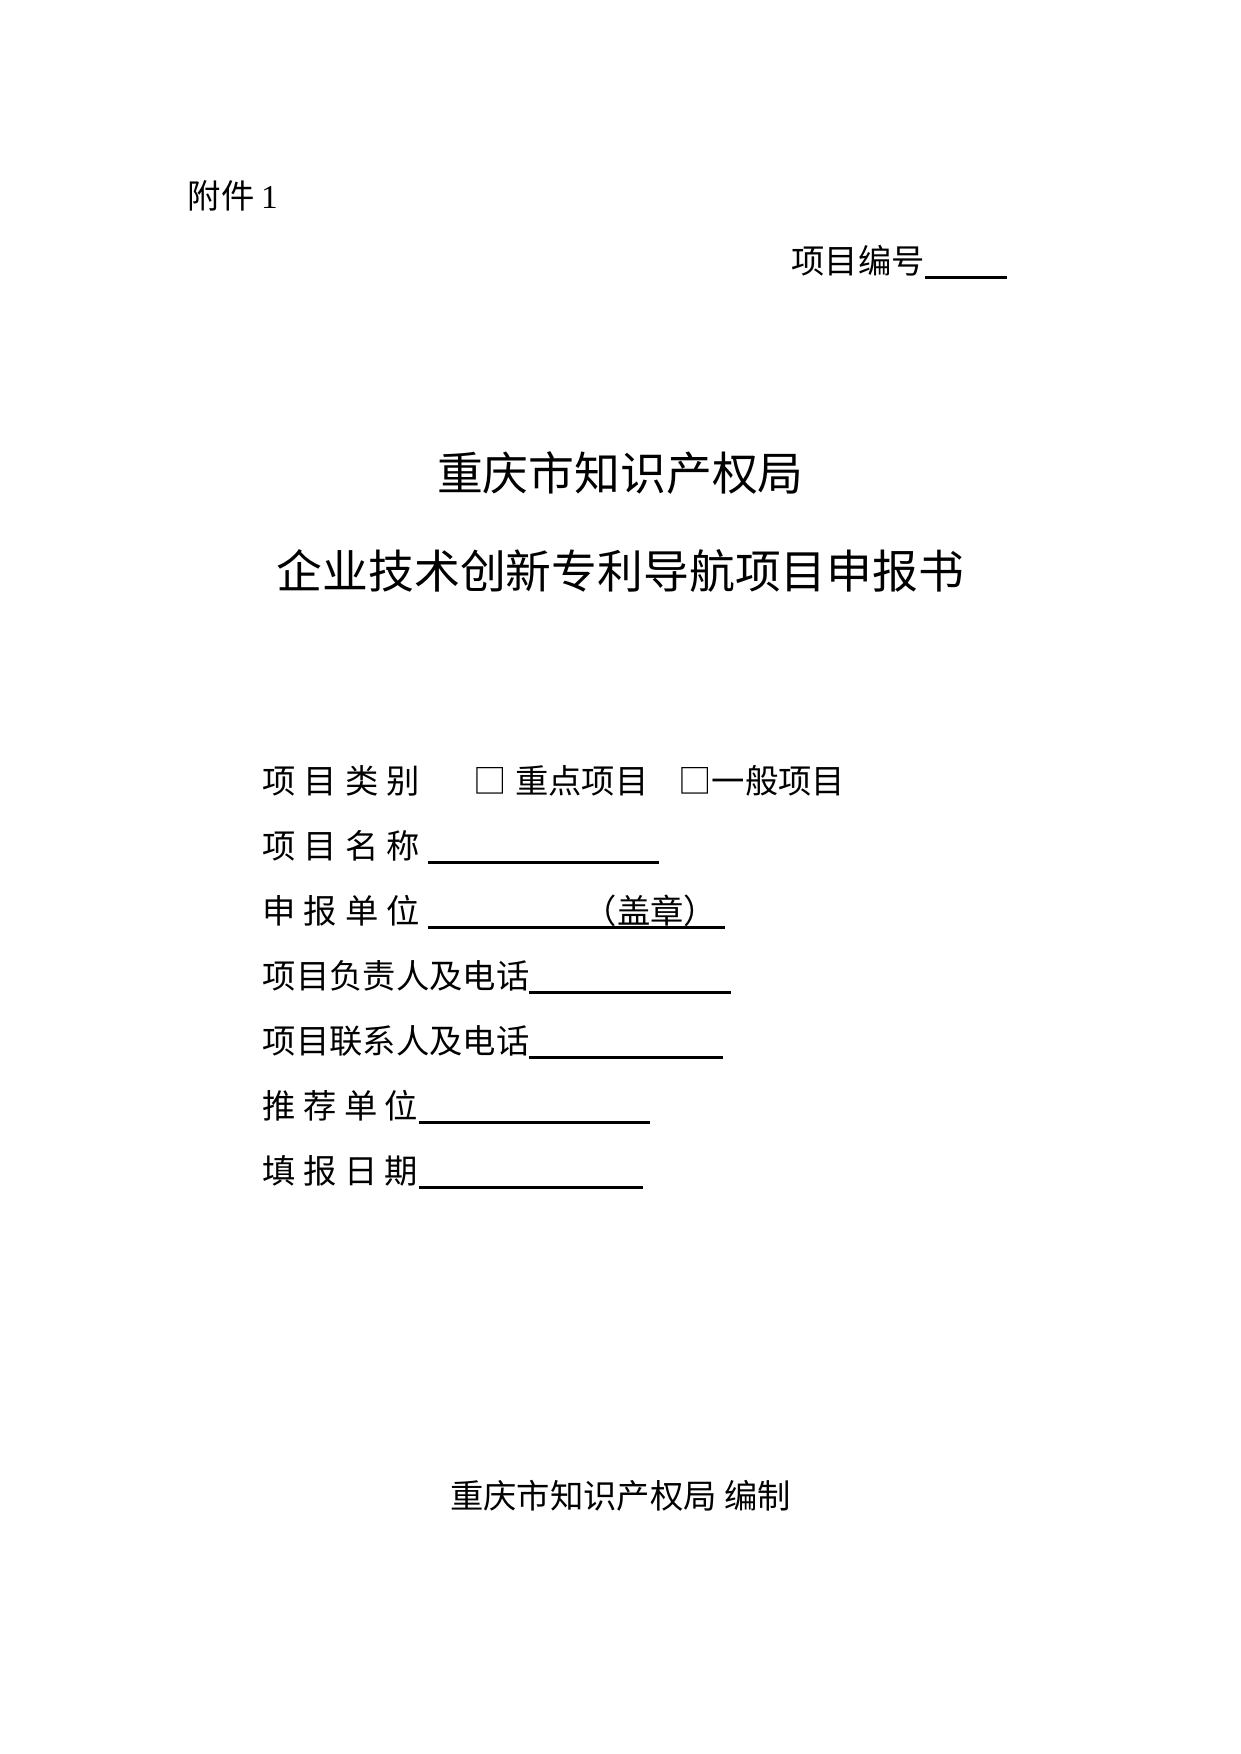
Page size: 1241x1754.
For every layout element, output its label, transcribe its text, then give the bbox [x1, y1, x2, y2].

text 项目联系人及电话 [187, 1007, 1053, 1072]
text 项目负责人及电话 [187, 942, 1053, 1007]
text 重庆市知识产权局 [187, 422, 1053, 519]
text 推 荐 单 位 [187, 1072, 1053, 1137]
text 申报单位 （盖章） [187, 877, 1053, 942]
text 项目名称 [187, 812, 1053, 877]
text 项目编号 [187, 227, 1053, 292]
text 重庆市知识产权局 编制 [187, 1462, 1053, 1527]
text 附件1 [187, 162, 1053, 227]
text 填 报 日 期 [187, 1137, 1053, 1202]
text 项目类别 □重点项目 □一般项目 [187, 747, 1053, 812]
text 企业技术创新专利导航项目申报书 [187, 519, 1053, 617]
